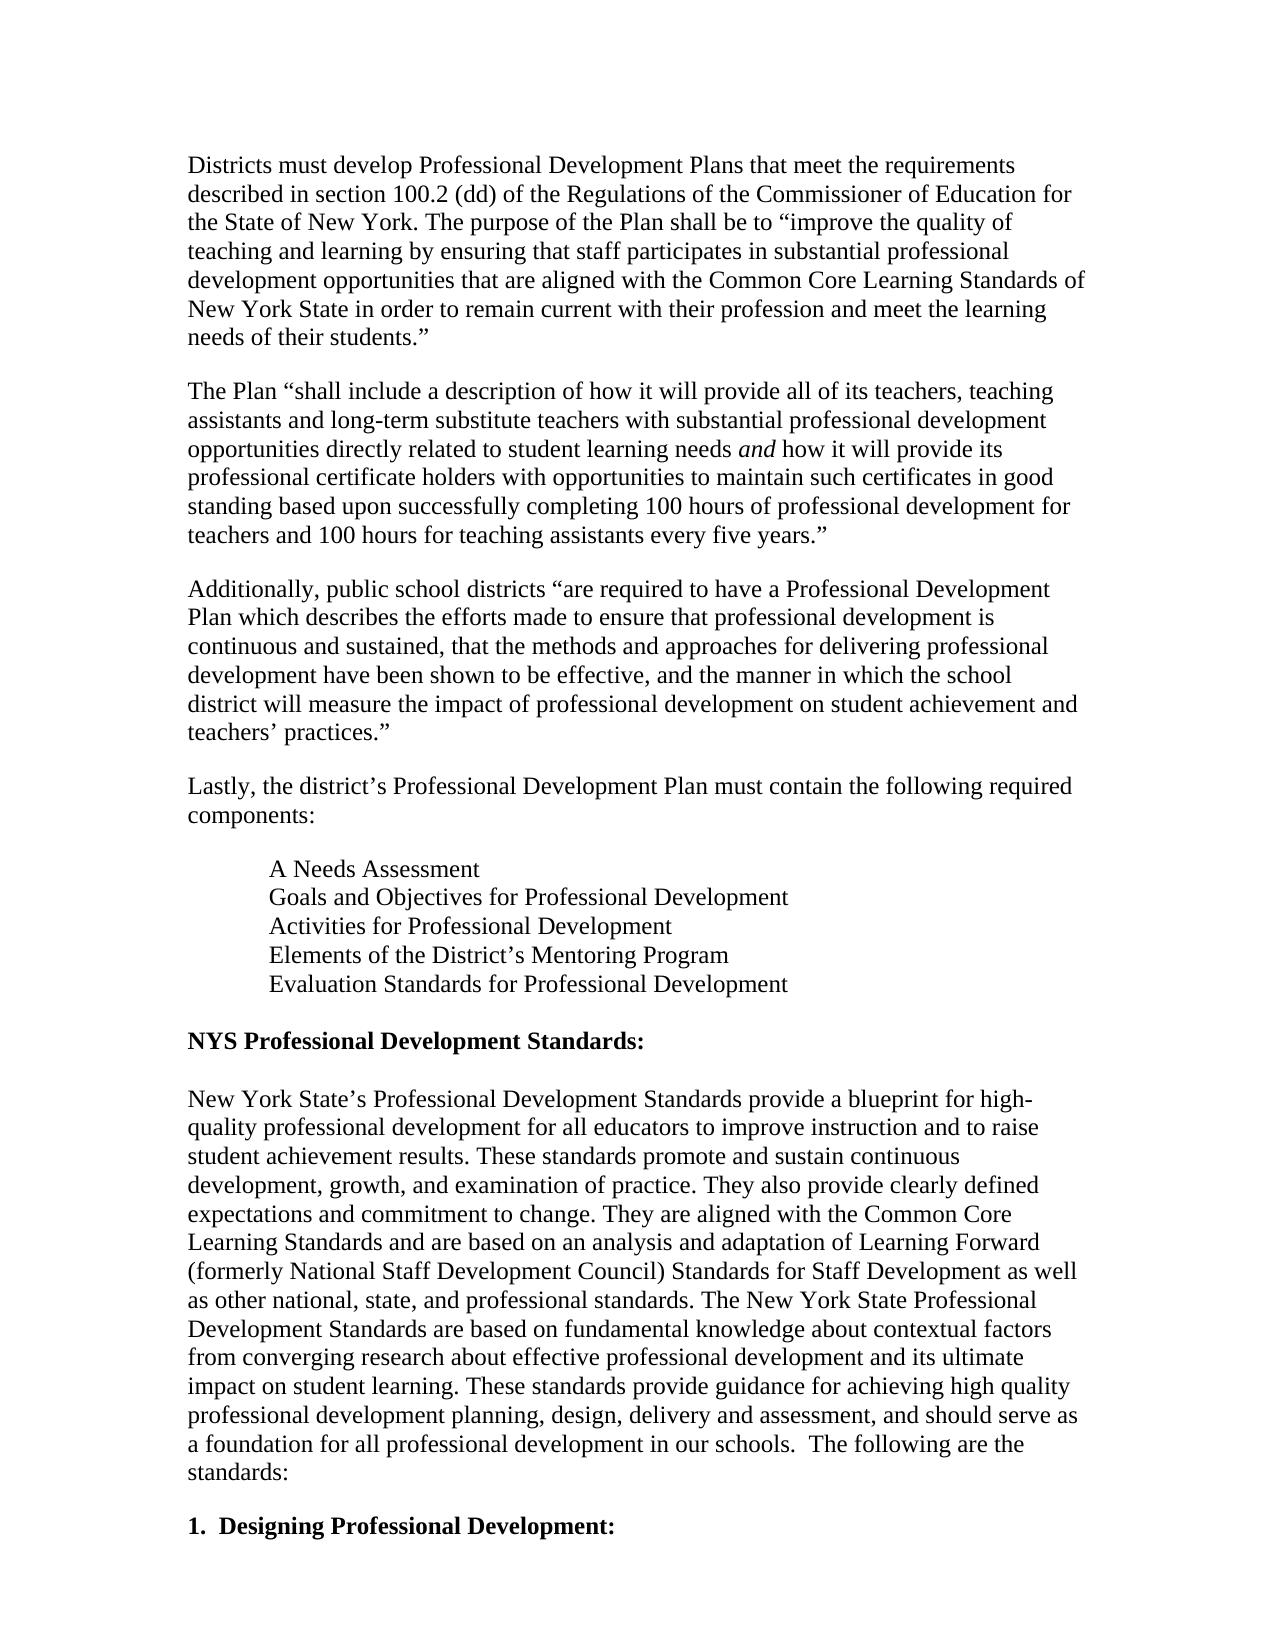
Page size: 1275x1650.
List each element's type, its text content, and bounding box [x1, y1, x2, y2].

text The Plan “shall include a description of how it will provide all of its teachers, teaching assistants and long-term substitute teachers with substantial professional development opportunities directly related to student learning needs and how it will provide its professional certificate holders with opportunities to maintain such certificates in good standing based upon successfully completing 100 hours of professional development for teachers and 100 hours for teaching assistants every five years.” [187, 376, 1087, 549]
text Additionally, public school districts “are required to have a Professional Development Plan which describes the efforts made to ensure that professional development is continuous and sustained, that the methods and approaches for delivering professional development have been shown to be effective, and the manner in which the school district will measure the impact of professional development on student achievement and teachers’ practices.” [187, 574, 1087, 746]
list Activities for Professional Development [187, 911, 1087, 940]
list A Needs Assessment [187, 854, 1087, 882]
text Districts must develop Professional Development Plans that meet the requirements described in section 100.2 (dd) of the Regulations of the Commissioner of Education for the State of New York. The purpose of the Plan shall be to “improve the quality of teaching and learning by ensuring that staff participates in substantial professional development opportunities that are aligned with the Common Core Learning Standards of New York State in order to remain current with their profession and meet the learning needs of their students.” [187, 150, 1087, 351]
text 1. Designing Professional Development: [187, 1511, 1087, 1540]
list Elements of the District’s Mentoring Program [187, 940, 1087, 969]
text Lastly, the district’s Professional Development Plan must contain the following required components: [187, 771, 1087, 829]
list New York State’s Professional Development Standards provide a blueprint for high-quality professional development for all educators to improve instruction and to raise student achievement results. These standards promote and sustain continuous development, growth, and examination of practice. They also provide clearly defined expectations and commitment to change. They are aligned with the Common Core Learning Standards and are based on an analysis and adaptation of Learning Forward (formerly National Staff Development Council) Standards for Staff Development as well as other national, state, and professional standards. The New York State Professional Development Standards are based on fundamental knowledge about contextual factors from converging research about effective professional development and its ultimate impact on student learning. These standards provide guidance for achieving high quality professional development planning, design, delivery and assessment, and should serve as a foundation for all professional development in our schools. The following are the standards: [187, 1084, 1087, 1486]
list Evaluation Standards for Professional Development [187, 969, 1087, 997]
text NYS Professional Development Standards: [187, 1026, 1087, 1055]
list Goals and Objectives for Professional Development [187, 882, 1087, 911]
